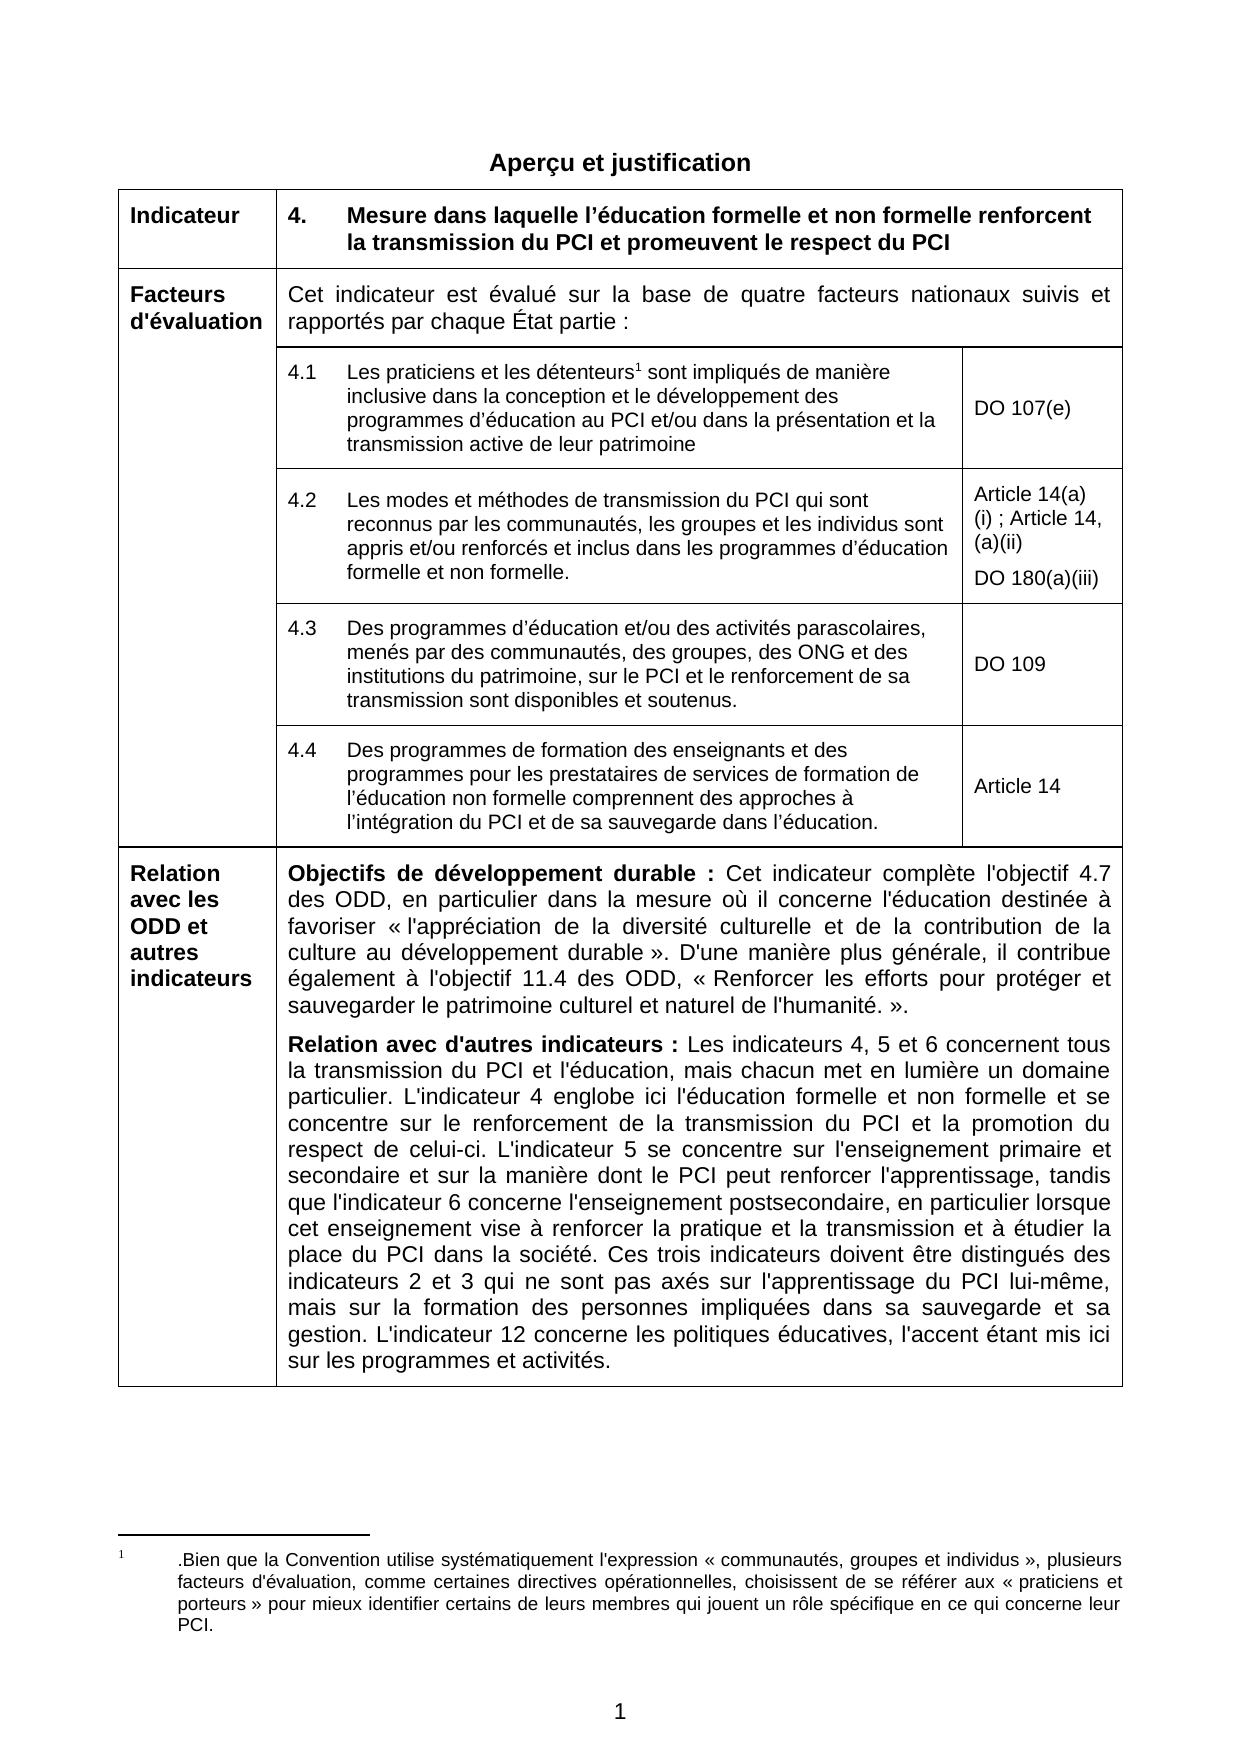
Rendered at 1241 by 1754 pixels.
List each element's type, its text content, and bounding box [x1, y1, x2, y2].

table_cell Facteurs d'évaluation [119, 269, 276, 846]
table_cell 4.3 Des programmes d’éducation et/ou des activités parascolaires, menés par des communautés, des groupes, des ONG et des institutions du patrimoine, sur le PCI et le renforcement de sa transmission sont disponibles et soutenus. [277, 604, 962, 724]
table_cell 4.2 Les modes et méthodes de transmission du PCI qui sont reconnus par les communautés, les groupes et les individus sont appris et/ou renforcés et inclus dans les programmes d’éducation formelle et non formelle. [277, 469, 962, 603]
table_cell Cet indicateur est évalué sur la base de quatre facteurs nationaux suivis et rapportés par chaque État partie : [277, 269, 1122, 346]
table_cell DO 109 [963, 604, 1122, 724]
table_cell Article 14 [963, 726, 1122, 846]
table_cell Relation avec les ODD et autres indicateurs [119, 848, 276, 1386]
text Aperçu et justification [118, 148, 1122, 176]
table_cell DO 107(e) [963, 348, 1122, 468]
table_header 4. Mesure dans laquelle l’éducation formelle et non formelle renforcent la transmission du PCI et promeuvent le respect du PCI [277, 190, 1122, 268]
table_cell 4.1 Les praticiens et les détenteurs sont impliqués de manière inclusive dans la conception et le développement des programmes d’éducation au PCI et/ou dans la présentation et la transmission active de leur patrimoine [277, 348, 962, 468]
table_header Indicateur [119, 190, 276, 268]
table_cell Article 14(a)(i) ; Article 14, (a)(ii) DO 180(a)(iii) [963, 469, 1122, 603]
table_cell 4.4 Des programmes de formation des enseignants et des programmes pour les prestataires de services de formation de l’éducation non formelle comprennent des approches à l’intégration du PCI et de sa sauvegarde dans l’éducation. [277, 726, 962, 846]
table_cell Objectifs de développement durable : Cet indicateur complète l'objectif 4.7 des ODD, en particulier dans la mesure où il concerne l'éducation destinée à favoriser « l'appréciation de la diversité culturelle et de la contribution de la culture au développement durable ». D'une manière plus générale, il contribue également à l'objectif 11.4 des ODD, « Renforcer les efforts pour protéger et sauvegarder le patrimoine culturel et naturel de l'humanité. ». Relation avec d'autres indicateurs : Les indicateurs 4, 5 et 6 concernent tous la transmission du PCI et l'éducation, mais chacun met en lumière un domaine particulier. L'indicateur 4 englobe ici l'éducation formelle et non formelle et se concentre sur le renforcement de la transmission du PCI et la promotion du respect de celui-ci. L'indicateur 5 se concentre sur l'enseignement primaire et secondaire et sur la manière dont le PCI peut renforcer l'apprentissage, tandis que l'indicateur 6 concerne l'enseignement postsecondaire, en particulier lorsque cet enseignement vise à renforcer la pratique et la transmission et à étudier la place du PCI dans la société. Ces trois indicateurs doivent être distingués des indicateurs 2 et 3 qui ne sont pas axés sur l'apprentissage du PCI lui-même, mais sur la formation des personnes impliquées dans sa sauvegarde et sa gestion. L'indicateur 12 concerne les politiques éducatives, l'accent étant mis ici sur les programmes et activités. [277, 848, 1122, 1386]
